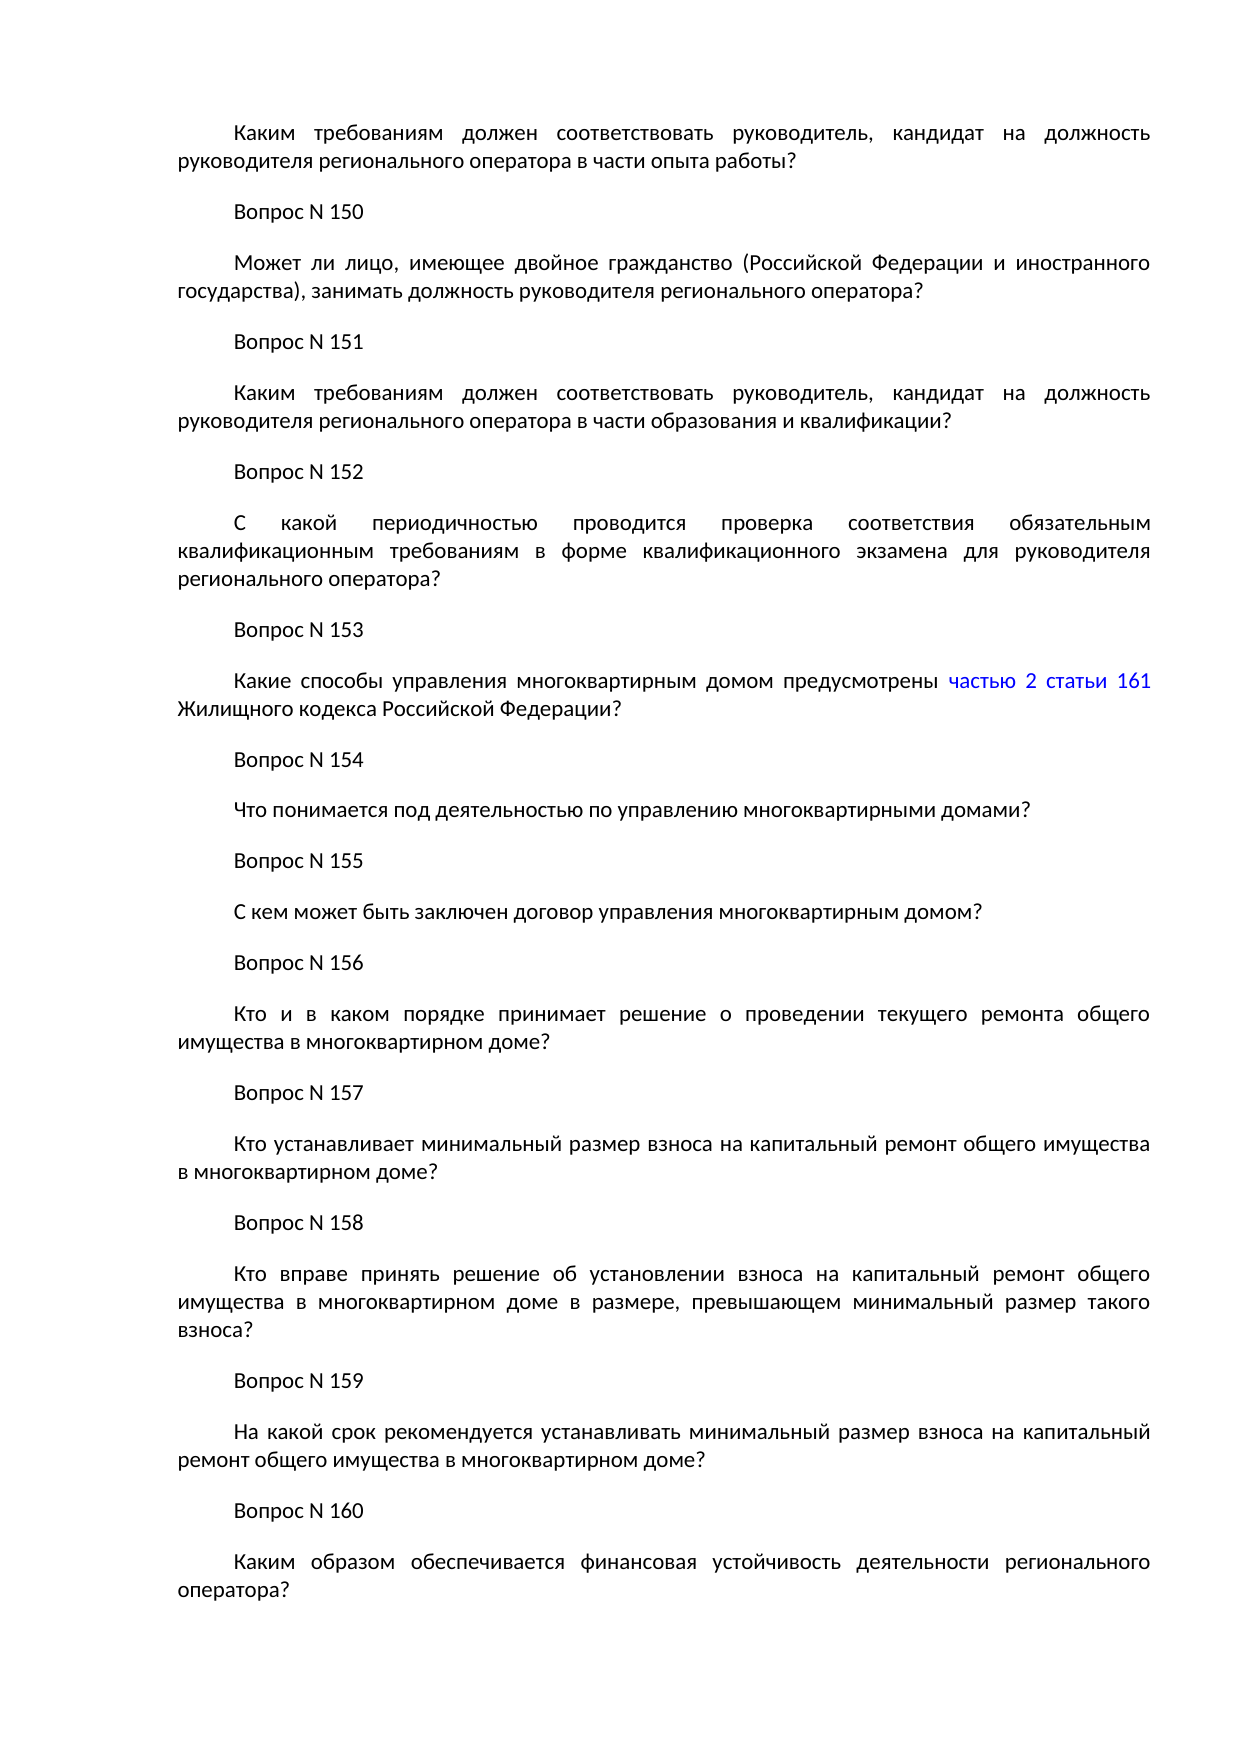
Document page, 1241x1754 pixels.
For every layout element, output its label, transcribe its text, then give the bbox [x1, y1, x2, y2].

text Вопрос N 160 [177, 1496, 1152, 1524]
text Каким образом обеспечивается финансовая устойчивость деятельности регионального оператора? [177, 1547, 1152, 1603]
text С какой периодичностью проводится проверка соответствия обязательным квалификационным требованиям в форме квалификационного экзамена для руководителя регионального оператора? [177, 508, 1152, 592]
text Вопрос N 159 [177, 1366, 1152, 1394]
text Вопрос N 151 [177, 327, 1152, 355]
text Что понимается под деятельностью по управлению многоквартирными домами? [177, 796, 1152, 824]
text Кто вправе принять решение об установлении взноса на капитальный ремонт общего имущества в многоквартирном доме в размере, превышающем минимальный размер такого взноса? [177, 1259, 1152, 1343]
text На какой срок рекомендуется устанавливать минимальный размер взноса на капитальный ремонт общего имущества в многоквартирном доме? [177, 1417, 1152, 1473]
text Вопрос N 153 [177, 615, 1152, 643]
text Вопрос N 158 [177, 1208, 1152, 1236]
text Вопрос N 152 [177, 457, 1152, 485]
text Может ли лицо, имеющее двойное гражданство (Российской Федерации и иностранного государства), занимать должность руководителя регионального оператора? [177, 248, 1152, 304]
text Вопрос N 154 [177, 745, 1152, 773]
text Каким требованиям должен соответствовать руководитель, кандидат на должность руководителя регионального оператора в части образования и квалификации? [177, 378, 1152, 434]
text Вопрос N 157 [177, 1078, 1152, 1106]
text Какие способы управления многоквартирным домом предусмотрены частью 2 статьи 161 Жилищного кодекса Российской Федерации? [177, 666, 1152, 722]
text Вопрос N 156 [177, 948, 1152, 976]
text Кто и в каком порядке принимает решение о проведении текущего ремонта общего имущества в многоквартирном доме? [177, 999, 1152, 1055]
text С кем может быть заключен договор управления многоквартирным домом? [177, 897, 1152, 926]
text Каким требованиям должен соответствовать руководитель, кандидат на должность руководителя регионального оператора в части опыта работы? [177, 118, 1152, 174]
text Вопрос N 155 [177, 847, 1152, 874]
text Вопрос N 150 [177, 197, 1152, 225]
text Кто устанавливает минимальный размер взноса на капитальный ремонт общего имущества в многоквартирном доме? [177, 1129, 1152, 1185]
